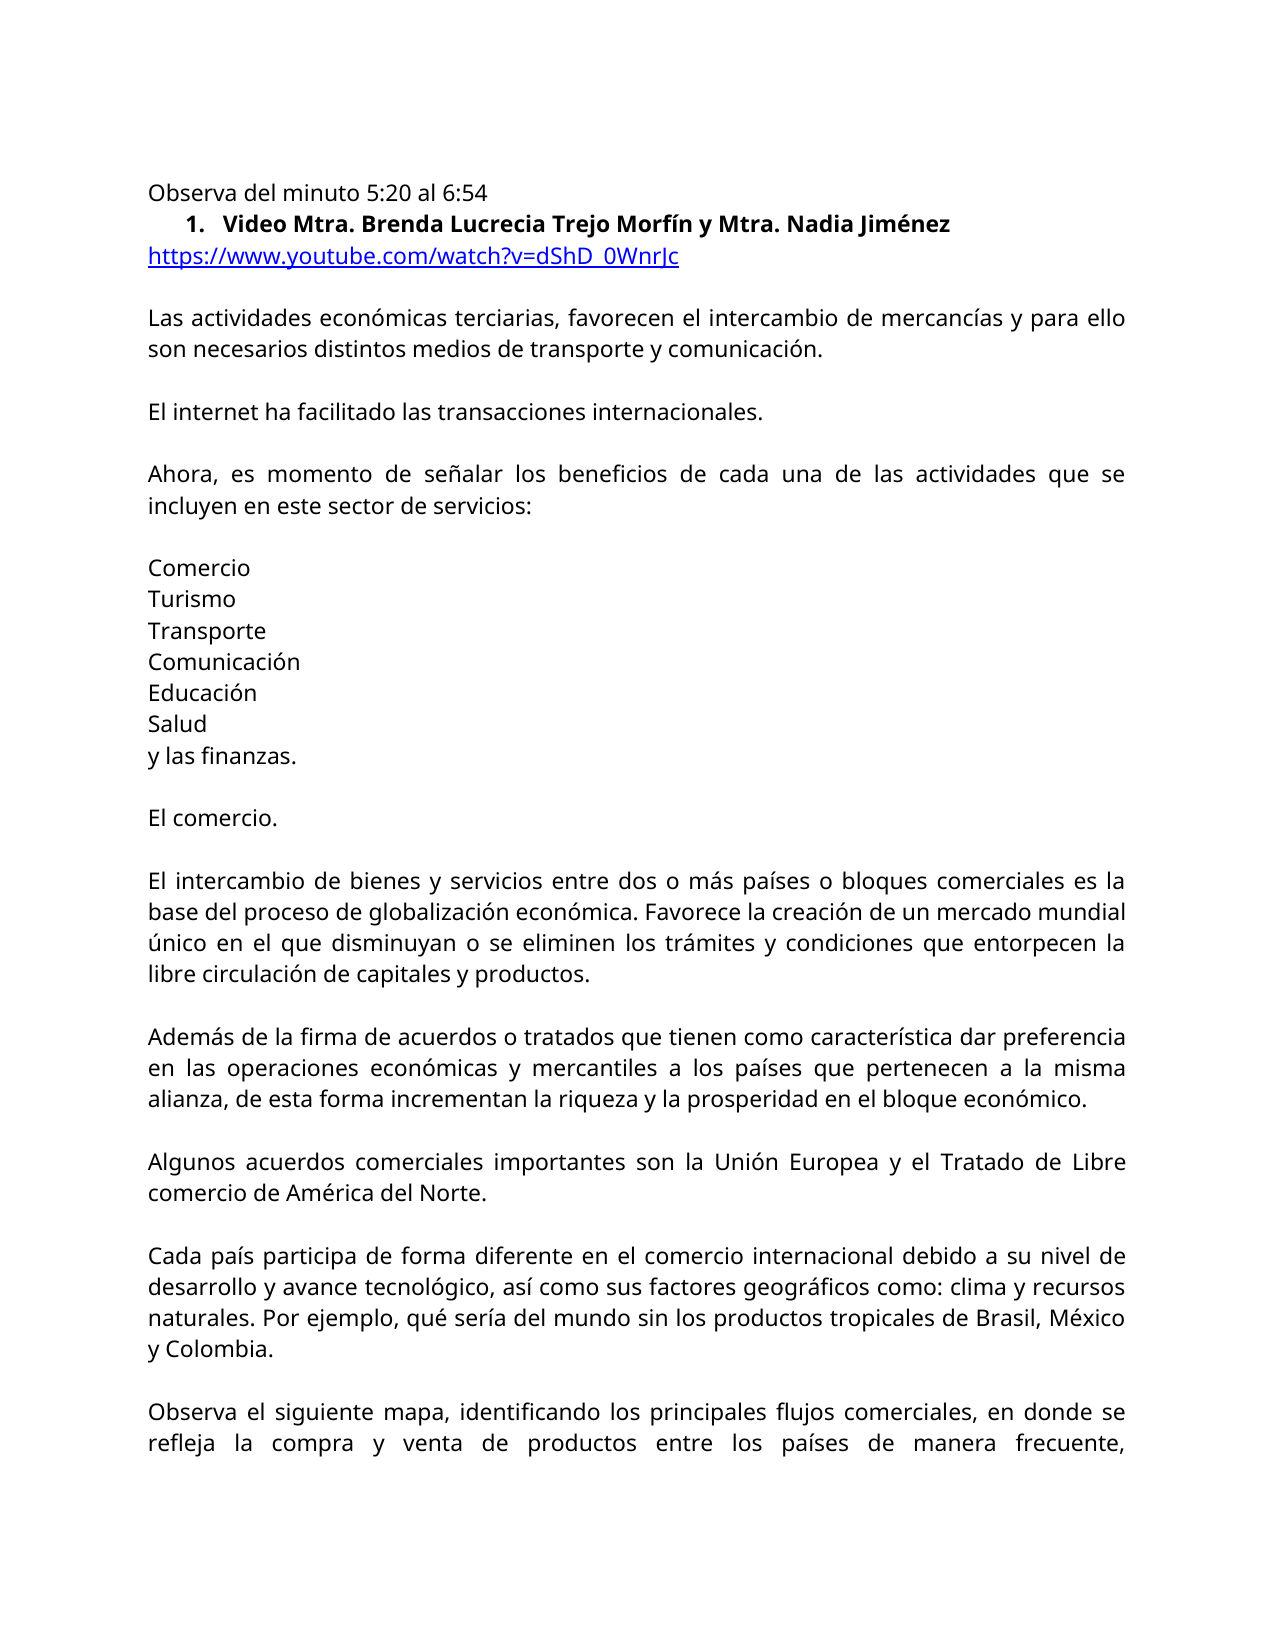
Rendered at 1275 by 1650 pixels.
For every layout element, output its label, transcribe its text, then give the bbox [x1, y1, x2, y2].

text Observa del minuto 5:20 al 6:54 [148, 177, 1127, 208]
text El intercambio de bienes y servicios entre dos o más países o bloques comerciales es la base del proceso de globalización económica. Favorece la creación de un mercado mundial único en el que disminuyan o se eliminen los trámites y condiciones que entorpecen la libre circulación de capitales y productos. [148, 865, 1127, 990]
text Salud [148, 708, 1127, 740]
text y las finanzas. [148, 740, 1127, 771]
text https://www.youtube.com/watch?v=dShD_0WnrJc [148, 240, 1127, 271]
text Comunicación [148, 646, 1127, 677]
text El internet ha facilitado las transacciones internacionales. [148, 396, 1127, 427]
text Comercio [148, 552, 1127, 583]
text Las actividades económicas terciarias, favorecen el intercambio de mercancías y para ello son necesarios distintos medios de transporte y comunicación. [148, 302, 1127, 365]
text Además de la firma de acuerdos o tratados que tienen como característica dar preferencia en las operaciones económicas y mercantiles a los países que pertenecen a la misma alianza, de esta forma incrementan la riqueza y la prosperidad en el bloque económico. [148, 1021, 1127, 1115]
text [148, 1396, 1127, 1458]
text El comercio. [148, 802, 1127, 833]
text Transporte [148, 615, 1127, 646]
list Video Mtra. Brenda Lucrecia Trejo Morfín y Mtra. Nadia Jiménez [185, 208, 1127, 240]
text Ahora, es momento de señalar los beneficios de cada una de las actividades que se incluyen en este sector de servicios: [148, 458, 1127, 521]
text Cada país participa de forma diferente en el comercio internacional debido a su nivel de desarrollo y avance tecnológico, así como sus factores geográficos como: clima y recursos naturales. Por ejemplo, qué sería del mundo sin los productos tropicales de Brasil, México y Colombia. [148, 1240, 1127, 1365]
text Algunos acuerdos comerciales importantes son la Unión Europea y el Tratado de Libre comercio de América del Norte. [148, 1146, 1127, 1208]
text Educación [148, 677, 1127, 708]
text Turismo [148, 583, 1127, 615]
